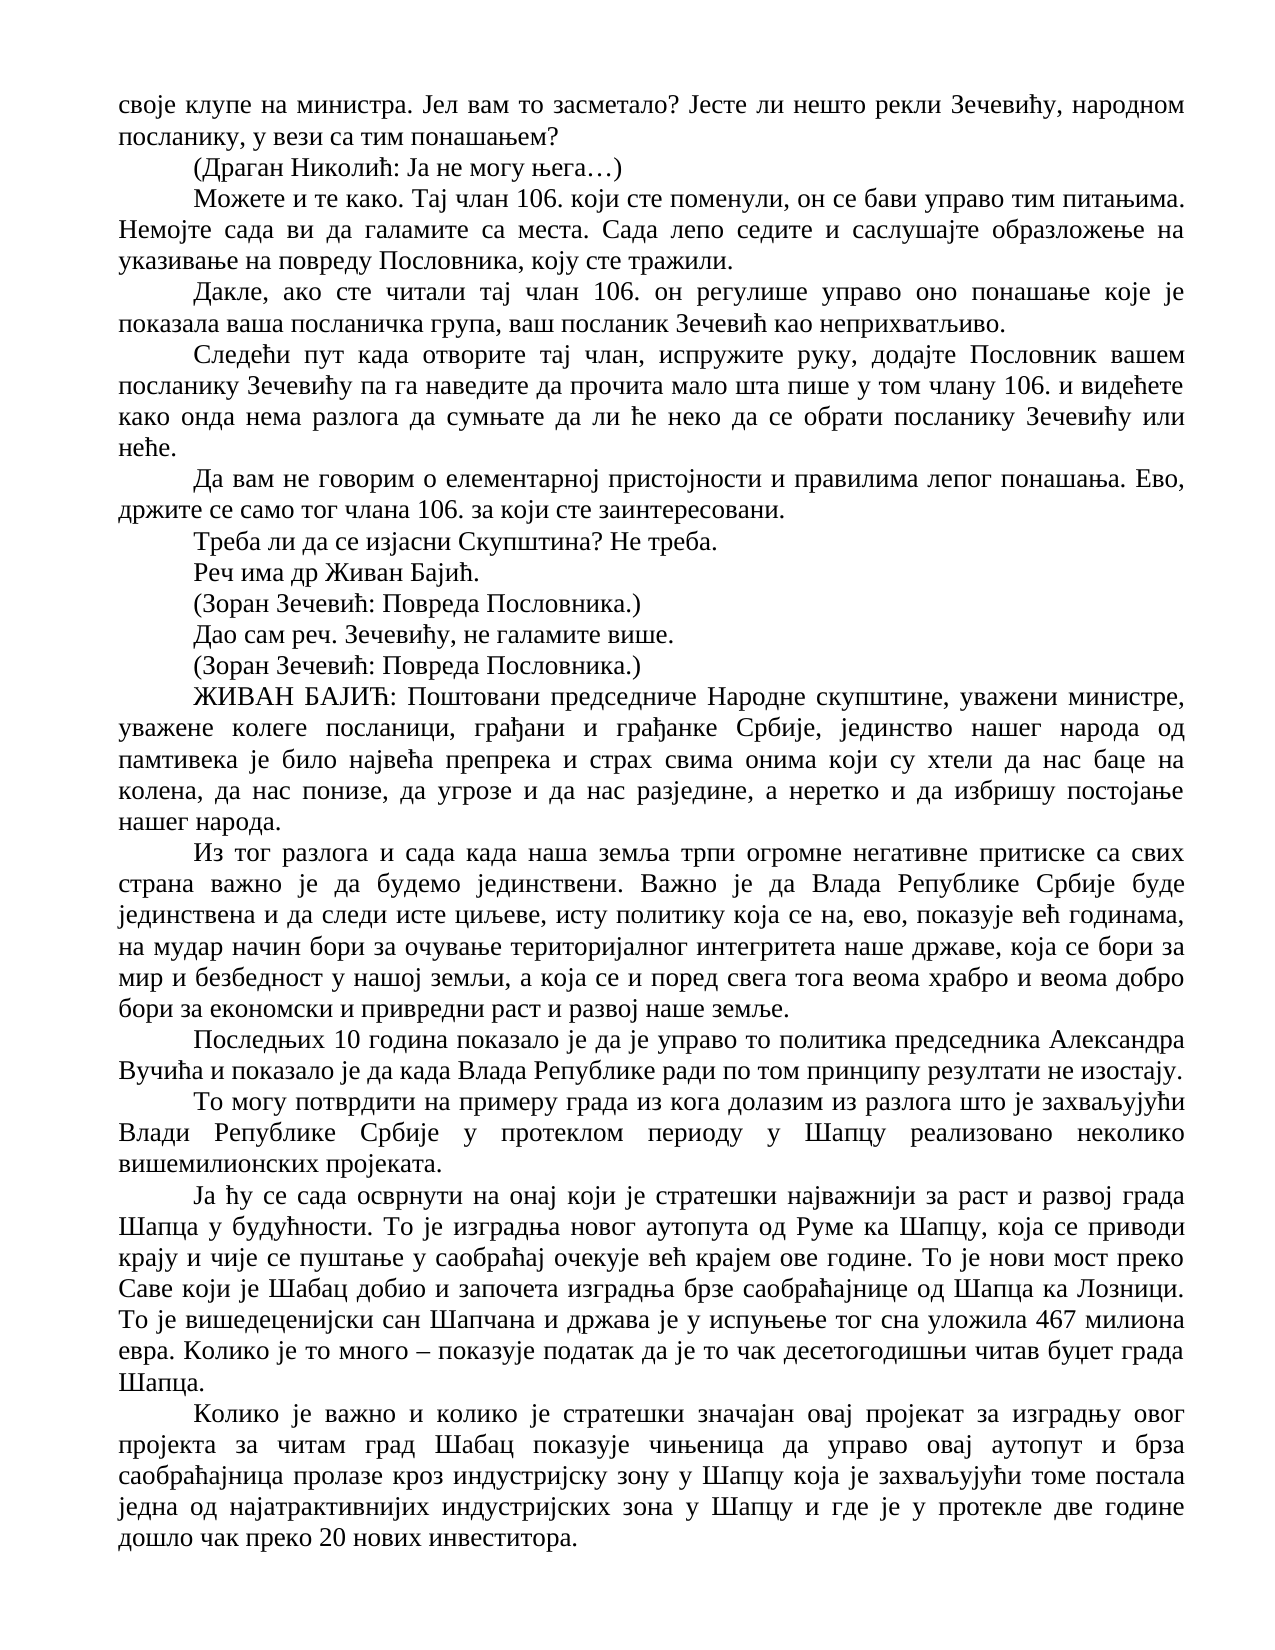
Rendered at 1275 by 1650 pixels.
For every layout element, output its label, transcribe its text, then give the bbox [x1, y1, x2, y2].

text (Зоран Зечевић: Повреда Пословника.) [118, 587, 1186, 618]
text ЖИВАН БАЈИЋ: Поштовани председниче Народне скупштине, уважени министре, уважене колеге посланици, грађани и грађанке Србије, јединство нашег народа од памтивека је било највећа препрека и страх свима онима који су хтели да нас баце на колена, да нас понизе, да угрозе и да нас разједине, а неретко и да избришу постојање нашег народа. [118, 680, 1186, 836]
text (Зоран Зечевић: Повреда Пословника.) [118, 649, 1186, 680]
text Дакле, ако сте читали тај члан 106. он регулише управо оно понашање које је показала ваша посланичка група, ваш посланик Зечевић као неприхватљиво. [118, 276, 1186, 338]
text Из тог разлога и сада када наша земља трпи огромне негативне притиске са свих страна важно је да будемо јединствени. Важно је да Влада Републике Србије буде јединствена и да следи исте циљеве, исту политику која се на, ево, показује већ годинама, на мудар начин бори за очување територијалног интегритета наше државе, која се бори за мир и безбедност у нашој земљи, а која се и поред свега тога веома храбро и веома добро бори за економски и привредни раст и развој наше земље. [118, 836, 1186, 1023]
text Последњих 10 година показало је да је управо то политика председника Александра Вучића и показало је да када Влада Републике ради по том принципу резултати не изостају. [118, 1023, 1186, 1085]
text Дао сам реч. Зечевићу, не галамите више. [118, 618, 1186, 649]
text (Драган Николић: Ја не могу њега…) [118, 151, 1186, 182]
text Можете и те како. Тај члан 106. који сте поменули, он се бави управо тим питањима. Немојте сада ви да галамите са места. Сада лепо седите и саслушајте образложење на указивање на повреду Пословника, коју сте тражили. [118, 182, 1186, 276]
text Реч има др Живан Бајић. [118, 556, 1186, 587]
text Ја ћу се сада осврнути на онај који је стратешки најважнији за раст и развој града Шапца у будућности. То је изградња новог аутопута од Руме ка Шапцу, која се приводи крају и чије се пуштање у саобраћај очекује већ крајем ове године. То је нови мост преко Саве који је Шабац добио и започета изградња брзе саобраћајнице од Шапца ка Лозници. То је вишедеценијски сан Шапчана и држава је у испуњење тог сна уложила 467 милиона евра. Колико је то много – показује податак да је то чак десетогодишњи читав буџет града Шапца. [118, 1179, 1186, 1397]
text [118, 89, 1186, 151]
text Следећи пут када отворите тај члан, испружите руку, додајте Пословник вашем посланику Зечевићу па га наведите да прочита мало шта пише у том члану 106. и видећете како онда нема разлога да сумњате да ли ће неко да се обрати посланику Зечевићу или неће. [118, 338, 1186, 462]
text Треба ли да се изјасни Скупштина? Не треба. [118, 525, 1186, 556]
text Колико је важно и колико је стратешки значајан овај пројекат за изградњу овог пројекта за читам град Шабац показује чињеница да управо овај аутопут и брза саобраћајница пролазе кроз индустријску зону у Шапцу која је захваљујући томе постала једна од најатрактивнијих индустријских зона у Шапцу и где је у протекле две године дошло чак преко 20 нових инвеститора. [118, 1397, 1186, 1552]
text То могу потврдити на примеру града из кога долазим из разлога што је захваљујући Влади Републике Србије у протеклом периоду у Шапцу реализовано неколико вишемилионских пројеката. [118, 1085, 1186, 1179]
text Да вам не говорим о елементарној пристојности и правилима лепог понашања. Ево, држите се само тог члана 106. за који сте заинтересовани. [118, 462, 1186, 525]
